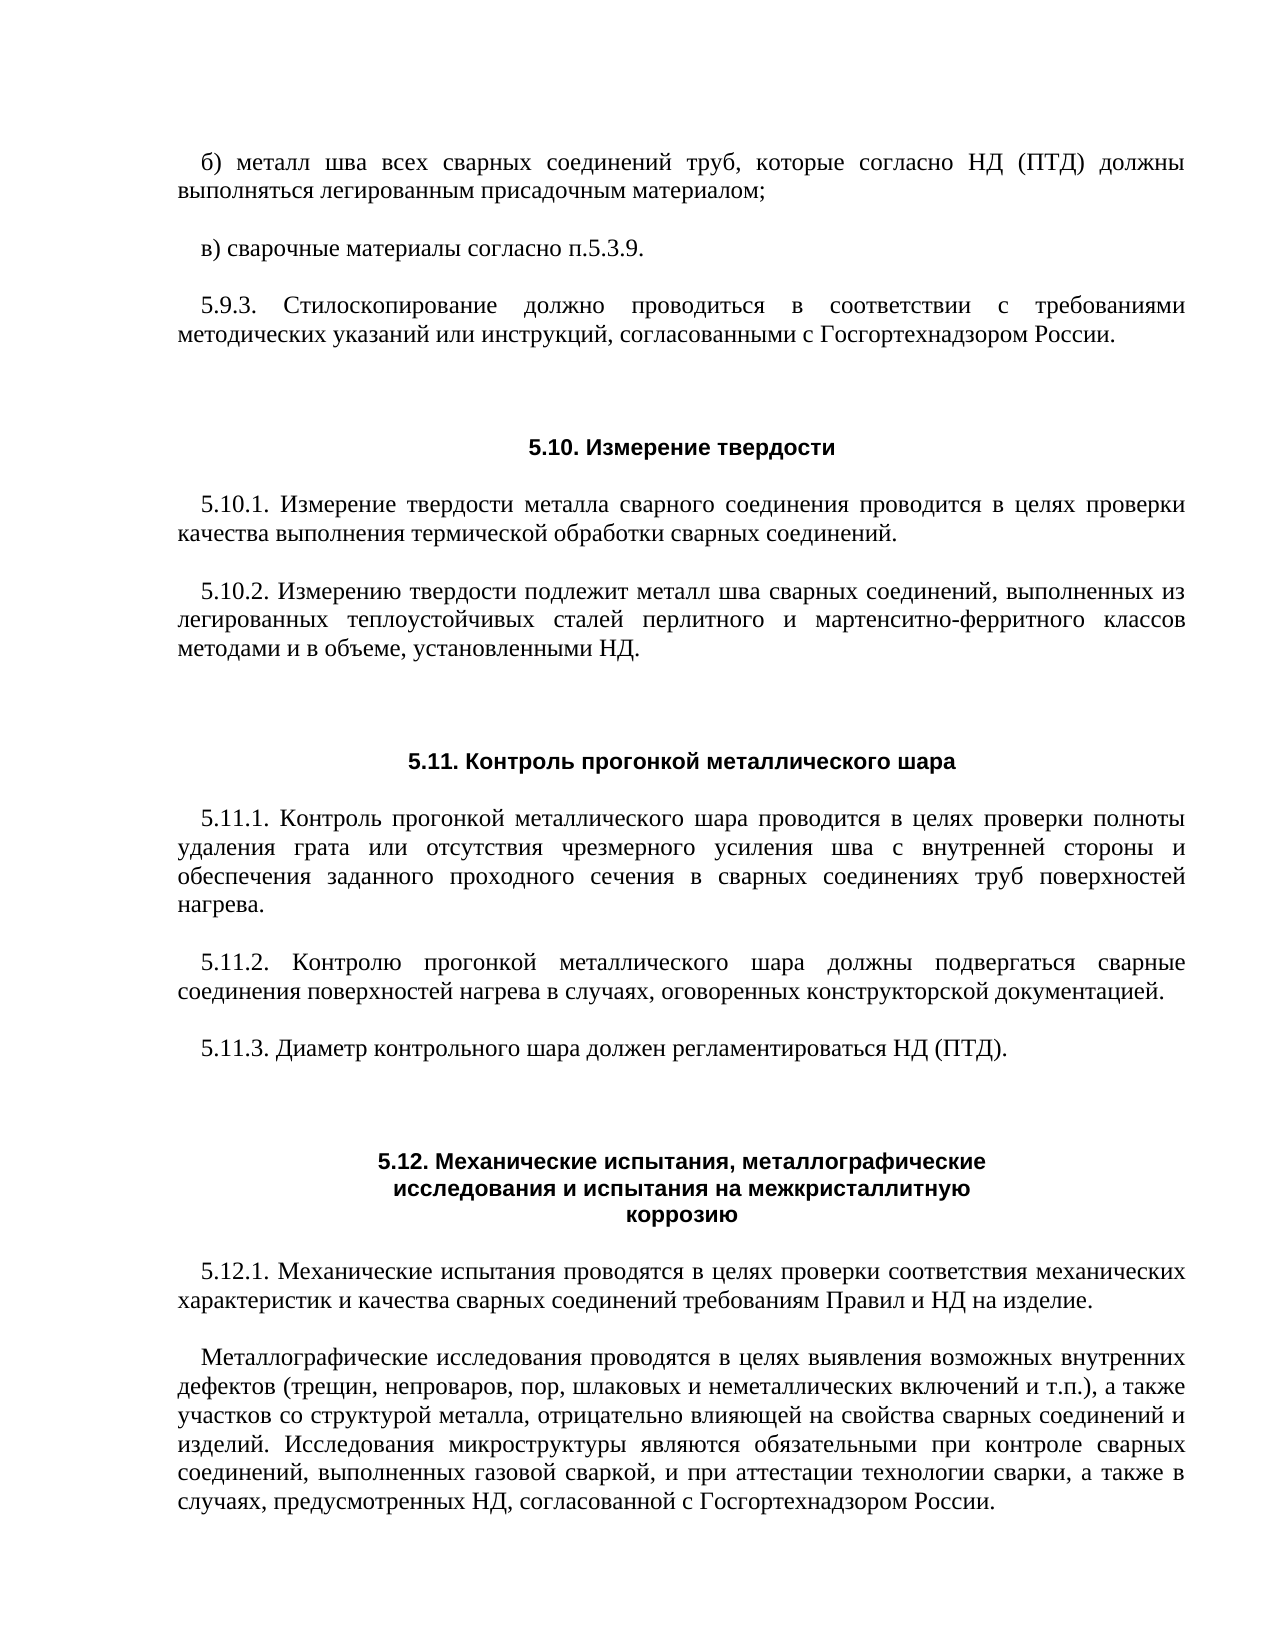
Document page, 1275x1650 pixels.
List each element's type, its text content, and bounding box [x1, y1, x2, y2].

text 5.11.1. Контроль прогонкой металлического шара проводится в целях проверки полноты удаления грата или отсутствия чрезмерного усиления шва с внутренней стороны и обеспечения заданного проходного сечения в сварных соединениях труб поверхностей нагрева. [177, 803, 1186, 918]
subtitle исследования и испытания на межкристаллитную [177, 1175, 1186, 1201]
subtitle 5.12. Механические испытания, металлографические [177, 1148, 1186, 1175]
text б) металл шва всех сварных соединений труб, которые согласно НД (ПТД) должны выполняться легированным присадочным материалом; [177, 147, 1186, 204]
subtitle 5.10. Измерение твердости [177, 434, 1186, 461]
subtitle 5.11. Контроль прогонкой металлического шара [177, 748, 1186, 774]
text 5.9.3. Стилоскопирование должно проводиться в соответствии с требованиями методических указаний или инструкций, согласованными с Госгортехнадзором России. [177, 291, 1186, 348]
subtitle коррозию [177, 1201, 1186, 1227]
text 5.10.2. Измерению твердости подлежит металл шва сварных соединений, выполненных из легированных теплоустойчивых сталей перлитного и мартенситно-ферритного классов методами и в объеме, установленными НД. [177, 576, 1186, 662]
text 5.10.1. Измерение твердости металла сварного соединения проводится в целях проверки качества выполнения термической обработки сварных соединений. [177, 489, 1186, 547]
text Металлографические исследования проводятся в целях выявления возможных внутренних дефектов (трещин, непроваров, пор, шлаковых и неметаллических включений и т.п.), а также участков со структурой металла, отрицательно влияющей на свойства сварных соединений и изделий. Исследования микроструктуры являются обязательными при контроле сварных соединений, выполненных газовой сваркой, и при аттестации технологии сварки, а также в случаях, предусмотренных НД, согласованной с Госгортехнадзором России. [177, 1342, 1186, 1515]
text в) сварочные материалы согласно #M12293 0 901865542 81 79 85 3954396202 3003152344 2537177251 1222604958 4294967294п.5.3.9#S. [177, 233, 1186, 262]
text 5.11.3. Диаметр контрольного шара должен регламентироваться НД (ПТД). [177, 1033, 1186, 1062]
text 5.11.2. Контролю прогонкой металлического шара должны подвергаться сварные соединения поверхностей нагрева в случаях, оговоренных конструкторской документацией. [177, 947, 1186, 1004]
text 5.12.1. Механические испытания проводятся в целях проверки соответствия механических характеристик и качества сварных соединений требованиям Правил и НД на изделие. [177, 1256, 1186, 1314]
